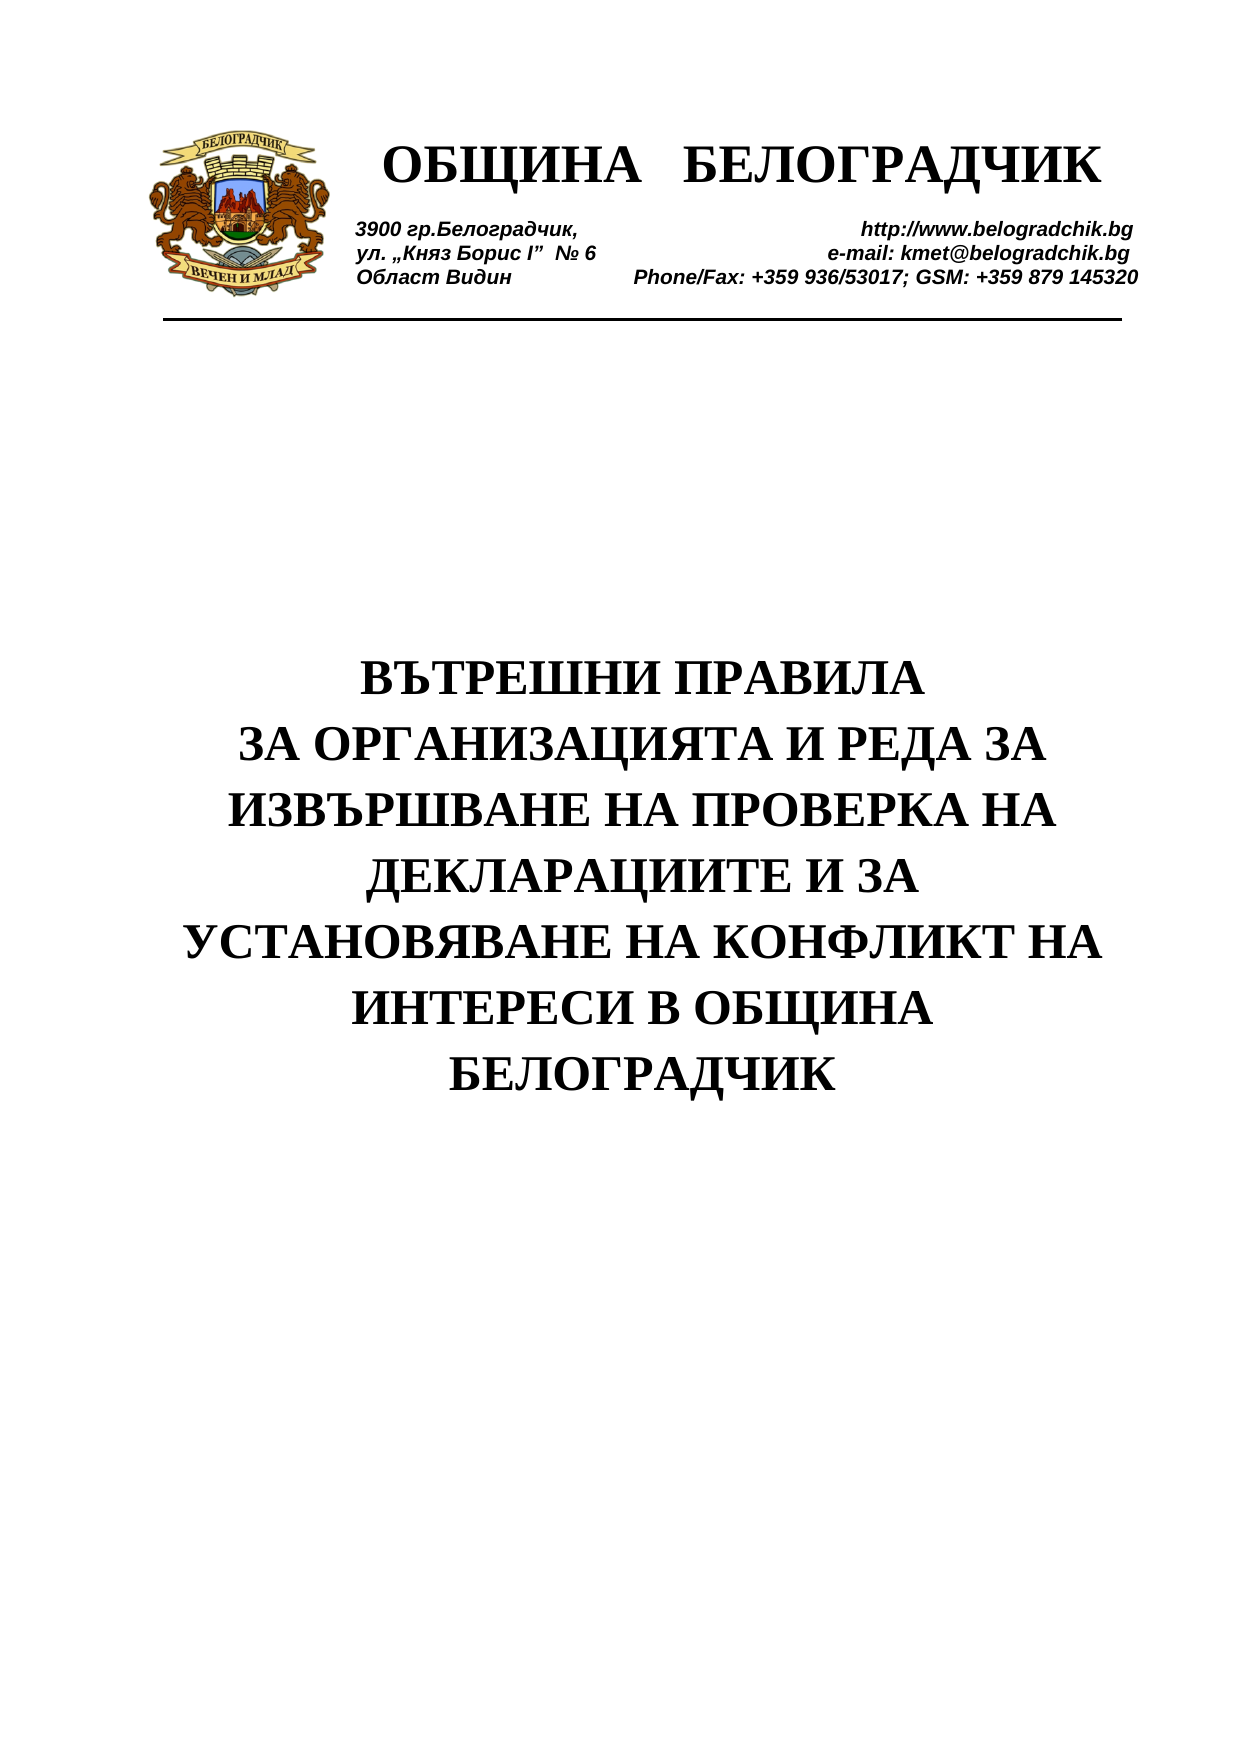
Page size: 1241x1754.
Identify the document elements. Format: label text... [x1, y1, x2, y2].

picture [143, 122, 332, 310]
text ЗА ОРГАНИЗАЦИЯТА И РЕДА ЗА ИЗВЪРШВАНЕ НА ПРОВЕРКА НА ДЕКЛАРАЦИИТЕ И ЗА УСТАНОВЯВАНЕ НА КОНФЛИКТ НА ИНТЕРЕСИ В ОБЩИНА БЕЛОГРАДЧИК [162, 713, 1122, 1101]
text Област Видин Phone/Fax: +359 936/53017; GSM: +359 879 145320 [162, 265, 1171, 289]
text ул. „Княз Борис І” № 6 e-mail: kmet@belogradchik.bg [162, 241, 1171, 265]
text ВЪТРЕШНИ ПРАВИЛА [162, 647, 1122, 705]
text 3900 гр.Белоградчик, http://www.belogradchik.bg [162, 217, 1171, 241]
text ОБЩИНА БЕЛОГРАДЧИК [162, 132, 1120, 194]
